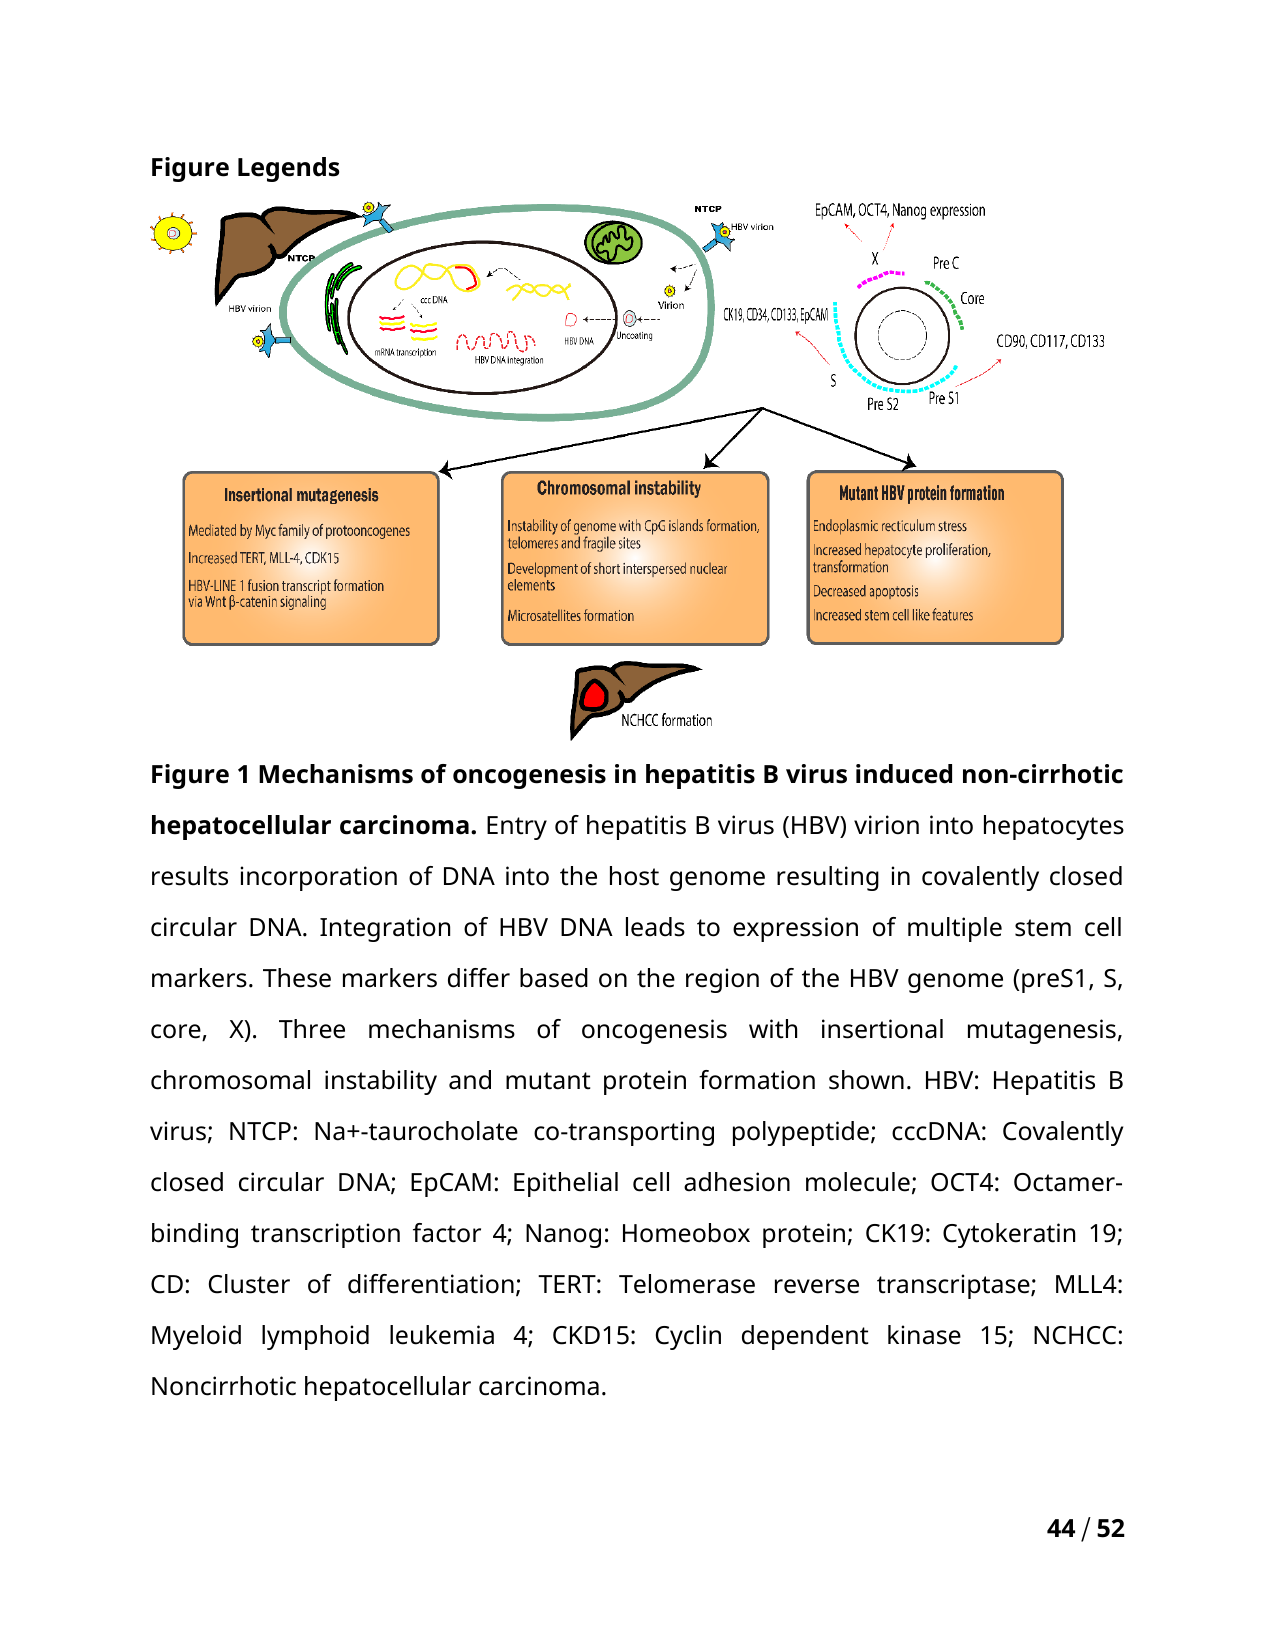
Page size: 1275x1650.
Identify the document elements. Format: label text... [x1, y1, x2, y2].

picture [150, 201, 1123, 741]
text Figure 1 Mechanisms of oncogenesis in hepatitis B virus induced non-cirrhotic hepatocellular carcinoma. Entry of hepatitis B virus (HBV) virion into hepatocytes results incorporation of DNA into the host genome resulting in covalently closed circular DNA. Integration of HBV DNA leads to expression of multiple stem cell markers. These markers differ based on the region of the HBV genome (preS1, S, core, X). Three mechanisms of oncogenesis with insertional mutagenesis, chromosomal instability and mutant protein formation shown. HBV: Hepatitis B virus; NTCP: Na+-taurocholate co-transporting polypeptide; cccDNA: Covalently closed circular DNA; EpCAM: Epithelial cell adhesion molecule; OCT4: Octamer-binding transcription factor 4; Nanog: Homeobox protein; CK19: Cytokeratin 19; CD: Cluster of differentiation; TERT: Telomerase reverse transcriptase; MLL4: Myeloid lymphoid leukemia 4; CKD15: Cyclin dependent kinase 15; NCHCC: Noncirrhotic hepatocellular carcinoma. [150, 756, 1125, 1403]
text Figure Legends [150, 150, 1125, 184]
